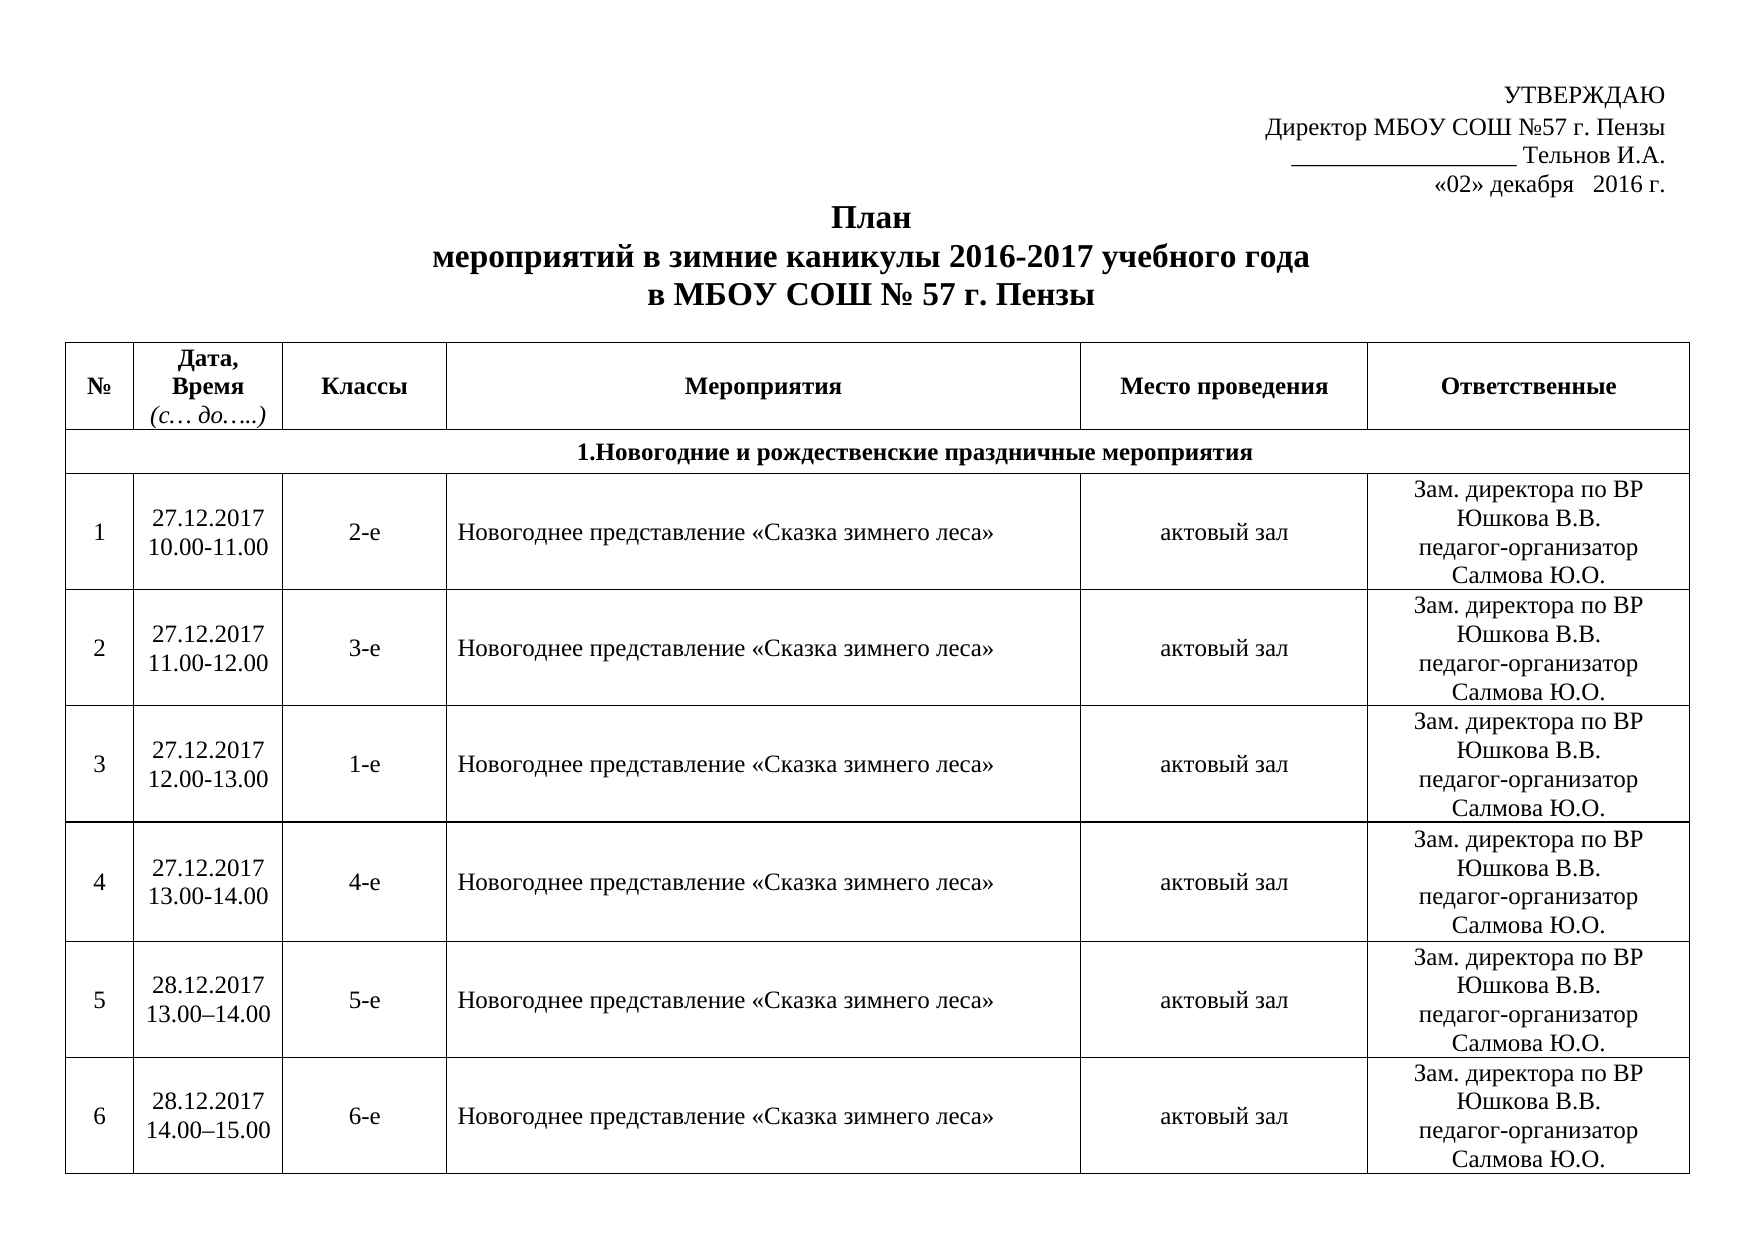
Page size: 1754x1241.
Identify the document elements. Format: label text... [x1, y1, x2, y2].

table_cell 28.12.2017 14.00–15.00 [134, 1058, 282, 1173]
table_cell 6-е [283, 1058, 446, 1173]
table_cell 27.12.2017 13.00-14.00 [134, 823, 282, 941]
table_cell Новогоднее представление «Сказка зимнего леса» [447, 706, 1080, 821]
table_cell 1 [66, 474, 133, 589]
table_cell актовый зал [1081, 706, 1367, 821]
table_cell актовый зал [1081, 1058, 1367, 1173]
text «02» декабря . [77, 169, 1665, 198]
table_cell актовый зал [1081, 590, 1367, 705]
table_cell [447, 1058, 1080, 1173]
text в МБОУ СОШ № . Пензы [77, 274, 1665, 313]
table_cell Зам. директора по ВР Юшкова В.В. педагог-организатор Салмова Ю.О. [1368, 590, 1689, 705]
table_header Место проведения [1081, 343, 1367, 429]
table_cell 1.Новогодние и рождественские праздничные мероприятия [66, 430, 1689, 473]
table_cell актовый зал [1081, 942, 1367, 1057]
table_cell 27.12.2017 10.00-11.00 [134, 474, 282, 589]
table_cell 3-е [283, 590, 446, 705]
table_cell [1368, 942, 1689, 1057]
table_cell 27.12.2017 12.00-13.00 [134, 706, 282, 821]
table_header Дата, Время (с… до…..) [134, 343, 282, 429]
table_header Классы [283, 343, 446, 429]
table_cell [1368, 1058, 1689, 1173]
table_cell 2-е [283, 474, 446, 589]
table_header Мероприятия [447, 343, 1080, 429]
table_cell 5 [66, 942, 133, 1057]
table_header № [66, 343, 133, 429]
table_cell Новогоднее представление «Сказка зимнего леса» [447, 590, 1080, 705]
table_header Ответственные [1368, 343, 1689, 429]
text мероприятий в зимние каникулы 2016-2017 учебного года [77, 236, 1665, 274]
table_cell Зам. директора по ВР Юшкова В.В. педагог-организатор Салмова Ю.О. [1368, 823, 1689, 941]
text План [77, 198, 1665, 236]
table_cell 5-е [283, 942, 446, 1057]
table_cell Новогоднее представление «Сказка зимнего леса» [447, 823, 1080, 941]
table_cell Зам. директора по ВР Юшкова В.В. педагог-организатор Салмова Ю.О. [1368, 474, 1689, 589]
table_cell 4 [66, 823, 133, 941]
table_cell Зам. директора по ВР Юшкова В.В. педагог-организатор Салмова Ю.О. [1368, 706, 1689, 821]
table_cell 6 [66, 1058, 133, 1173]
text __________________ Тельнов И.А. [77, 140, 1665, 169]
table_cell 1-е [283, 706, 446, 821]
table_cell 2 [66, 590, 133, 705]
table_cell актовый зал [1081, 474, 1367, 589]
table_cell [447, 942, 1080, 1057]
table_cell актовый зал [1081, 823, 1367, 941]
table_cell 3 [66, 706, 133, 821]
table_cell Новогоднее представление «Сказка зимнего леса» [447, 474, 1080, 589]
table_cell 27.12.2017 11.00-12.00 [134, 590, 282, 705]
table_cell 28.12.2017 13.00–14.00 [134, 942, 282, 1057]
table_cell 4-е [283, 823, 446, 941]
text УТВЕРЖДАЮ [77, 81, 1665, 109]
text Директор МБОУ СОШ №57 г. Пензы [77, 112, 1665, 140]
